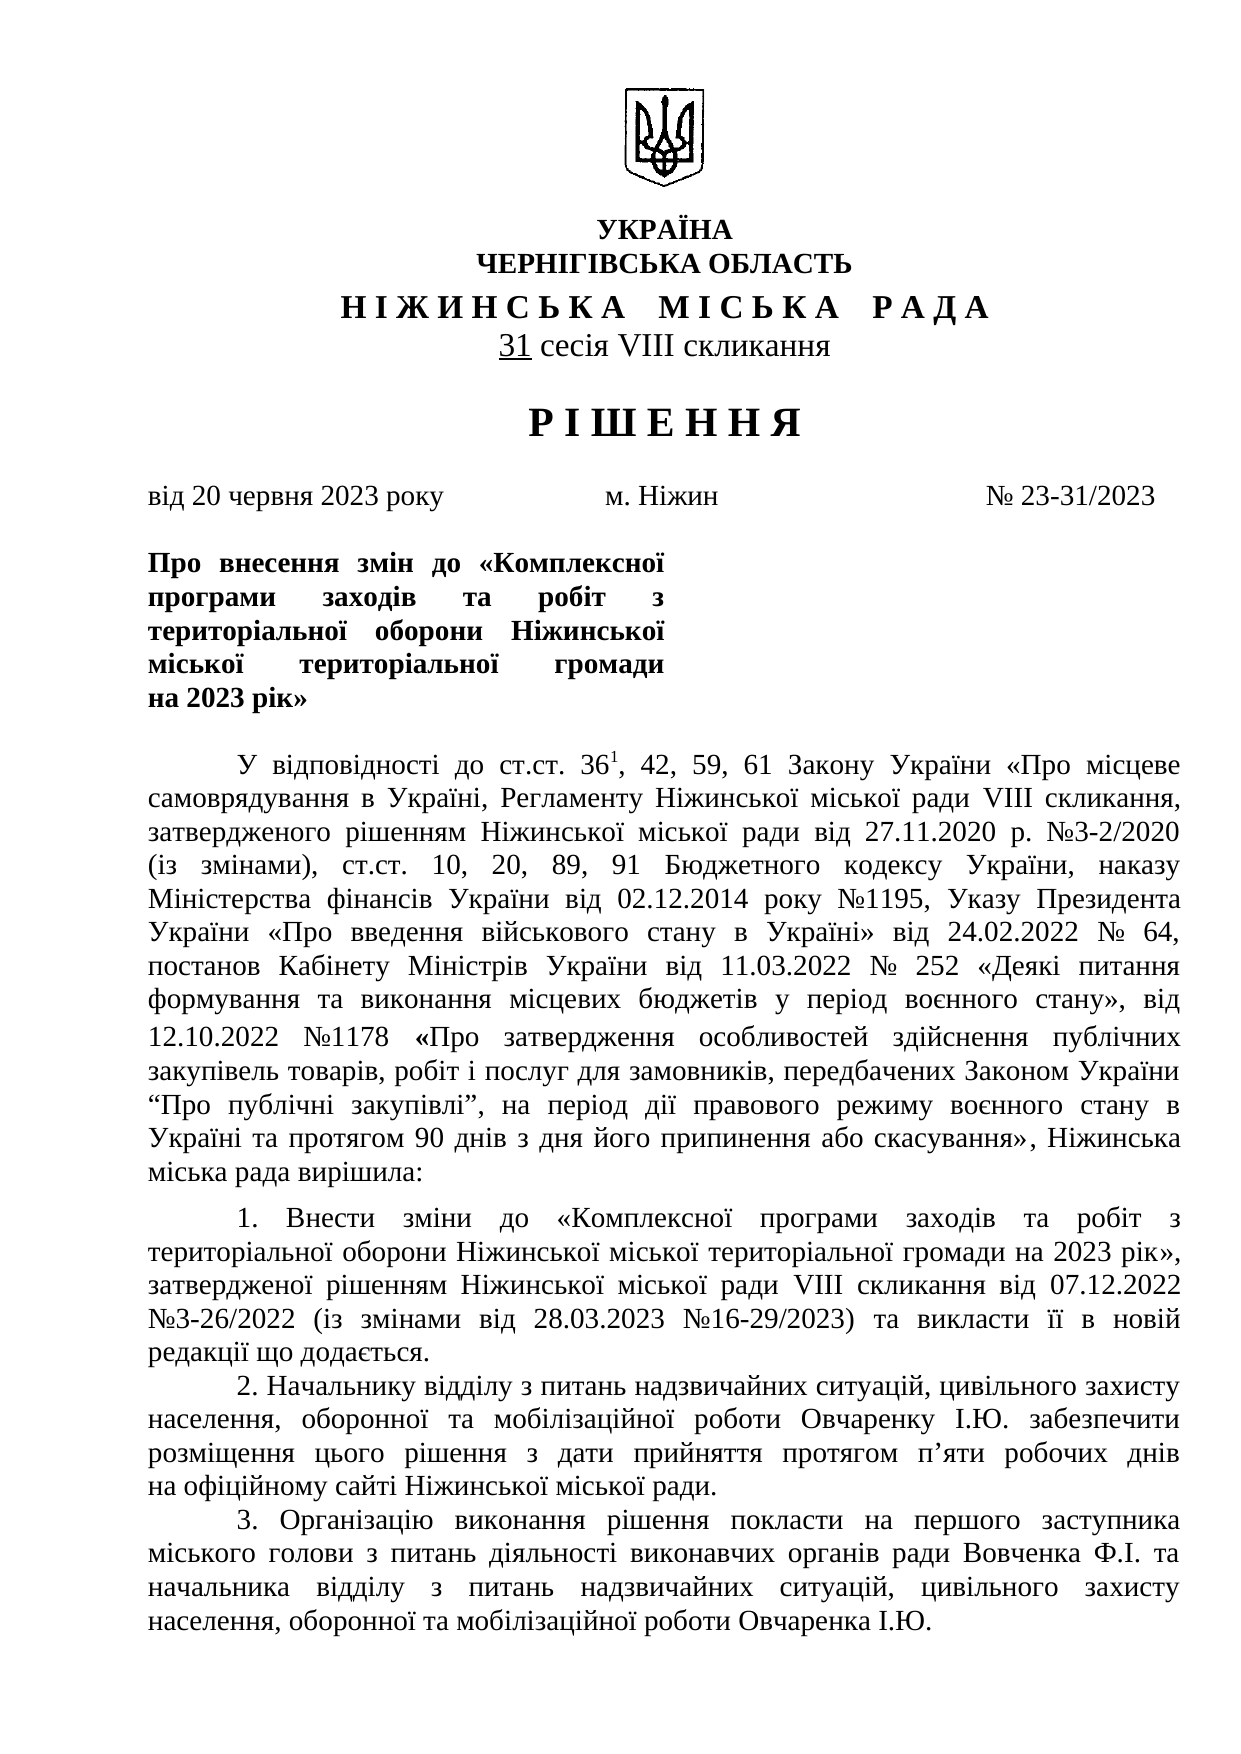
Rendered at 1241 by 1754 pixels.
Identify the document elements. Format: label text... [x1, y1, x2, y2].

text Р І Ш Е Н Н Я [148, 397, 1181, 445]
subtitle Н І Ж И Н С Ь К А М І С Ь К А Р А Д А [148, 287, 1181, 325]
text У відповідності до ст.ст. 361, 42, 59, 61 Закону України «Про місцеве самоврядування в Україні, Регламенту Ніжинської міської ради VIII скликання, затвердженого рішенням Ніжинської міської ради від 27.11.2020 р. №3-2/2020 (із змінами), ст.ст. 10, 20, 89, 91 Бюджетного кодексу України, наказу Міністерства фінансів України від 02.12.2014 року №1195, Указу Президента України «Про введення військового стану в Україні» від 24.02.2022 № 64, постанов Кабінету Міністрів України від 11.03.2022 № 252 «Деякі питання формування та виконання місцевих бюджетів у період воєнного стану», від 12.10.2022 №1178 «Про затвердження особливостей здійснення публічних закупівель товарів, робіт і послуг для замовників, передбачених Законом України “Про публічні закупівлі”, на період дії правового режиму воєнного стану в Україні та протягом 90 днів з дня його припинення або скасування», Ніжинська міська рада вирішила: [148, 1121, 1181, 1188]
text 1. Внести зміни до «Комплексної програми заходів та робіт з територіальної оборони Ніжинської міської територіальної громади на 2023 рік», затвердженої рішенням Ніжинської міської ради VIII скликання від 07.12.2022 №3-26/2022 (із змінами від 28.03.2023 №16-29/2023) та викласти її в новій редакції що додається. [148, 1200, 1181, 1368]
text від 20 червня 2023 року м. Ніжин № 23-31/2023 [148, 478, 1181, 512]
text ЧЕРНІГІВСЬКА ОБЛАСТЬ [148, 246, 1181, 279]
text 2. Начальнику відділу з питань надзвичайних ситуацій, цивільного захисту населення, оборонної та мобілізаційної роботи Овчаренку І.Ю. забезпечити розміщення цього рішення з дати прийняття протягом п’яти робочих днів на офіційному сайті Ніжинської міської ради. [148, 1368, 1181, 1502]
picture [624, 88, 705, 187]
text Про внесення змін до «Комплексної програми заходів та робіт з територіальної оборони Ніжинської міської територіальної громади на 2023 рік» [148, 546, 664, 713]
text 3. Організацію виконання рішення покласти на першого заступника міського голови з питань діяльності виконавчих органів ради Вовченка Ф.І. та начальника відділу з питань надзвичайних ситуацій, цивільного захисту населення, оборонної та мобілізаційної роботи Овчаренка І.Ю. [148, 1502, 1181, 1636]
text У відповідності до ст.ст. 361, 42, 59, 61 Закону України «Про місцеве самоврядування в Україні, Регламенту Ніжинської міської ради VIII скликання, затвердженого рішенням Ніжинської міської ради від 27.11.2020 р. №3-2/2020 (із змінами), ст.ст. 10, 20, 89, 91 Бюджетного кодексу України, наказу Міністерства фінансів України від 02.12.2014 року №1195, Указу Президента України «Про введення військового стану в Україні» від 24.02.2022 № 64, постанов Кабінету Міністрів України від 11.03.2022 № 252 «Деякі питання формування та виконання місцевих бюджетів у період воєнного стану», від 12.10.2022 №1178 «Про затвердження особливостей здійснення публічних закупівель товарів, робіт і послуг для замовників, передбачених Законом України “Про публічні закупівлі”, на період дії правового режиму воєнного стану в Україні та протягом 90 днів з дня його припинення або скасування», Ніжинська міська рада вирішила: [148, 747, 1181, 1054]
text 31 сесія VIII скликання [148, 325, 1181, 363]
text УКРАЇНА [148, 212, 1181, 246]
